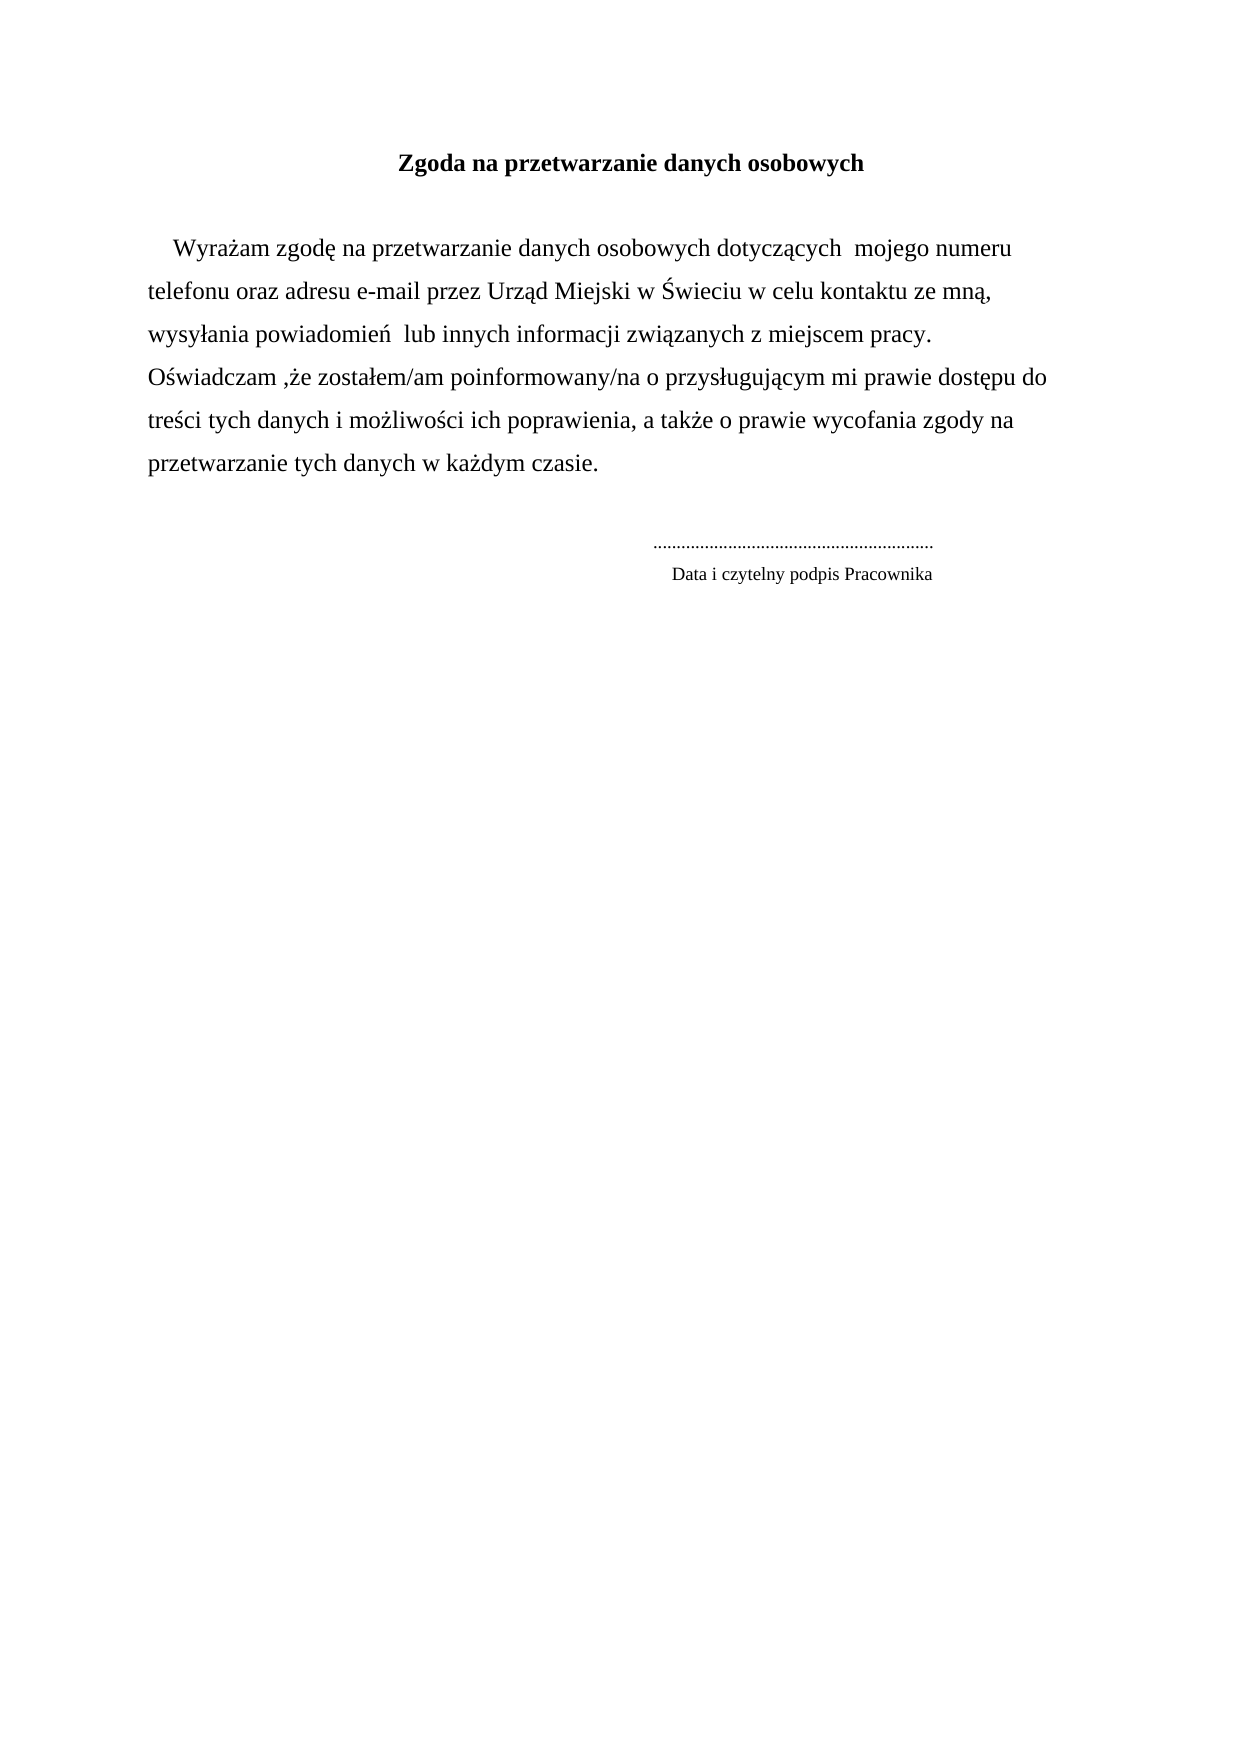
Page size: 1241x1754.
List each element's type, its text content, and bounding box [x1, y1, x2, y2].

text Wyrażam zgodę na przetwarzanie danych osobowych dotyczących mojego numeru telefonu oraz adresu e-mail przez Urząd Miejski w Świeciu w celu kontaktu ze mną, wysyłania powiadomień lub innych informacji związanych z miejscem pracy. Oświadczam ,że zostałem/am poinformowany/na o przysługującym mi prawie dostępu do treści tych danych i możliwości ich poprawienia, a także o prawie wycofania zgody na przetwarzanie tych danych w każdym czasie. [148, 233, 1093, 477]
text ............................................................ Data i czytelny podpis Pracownika [148, 491, 1093, 585]
text Zgoda na przetwarzanie danych osobowych [148, 148, 1093, 219]
